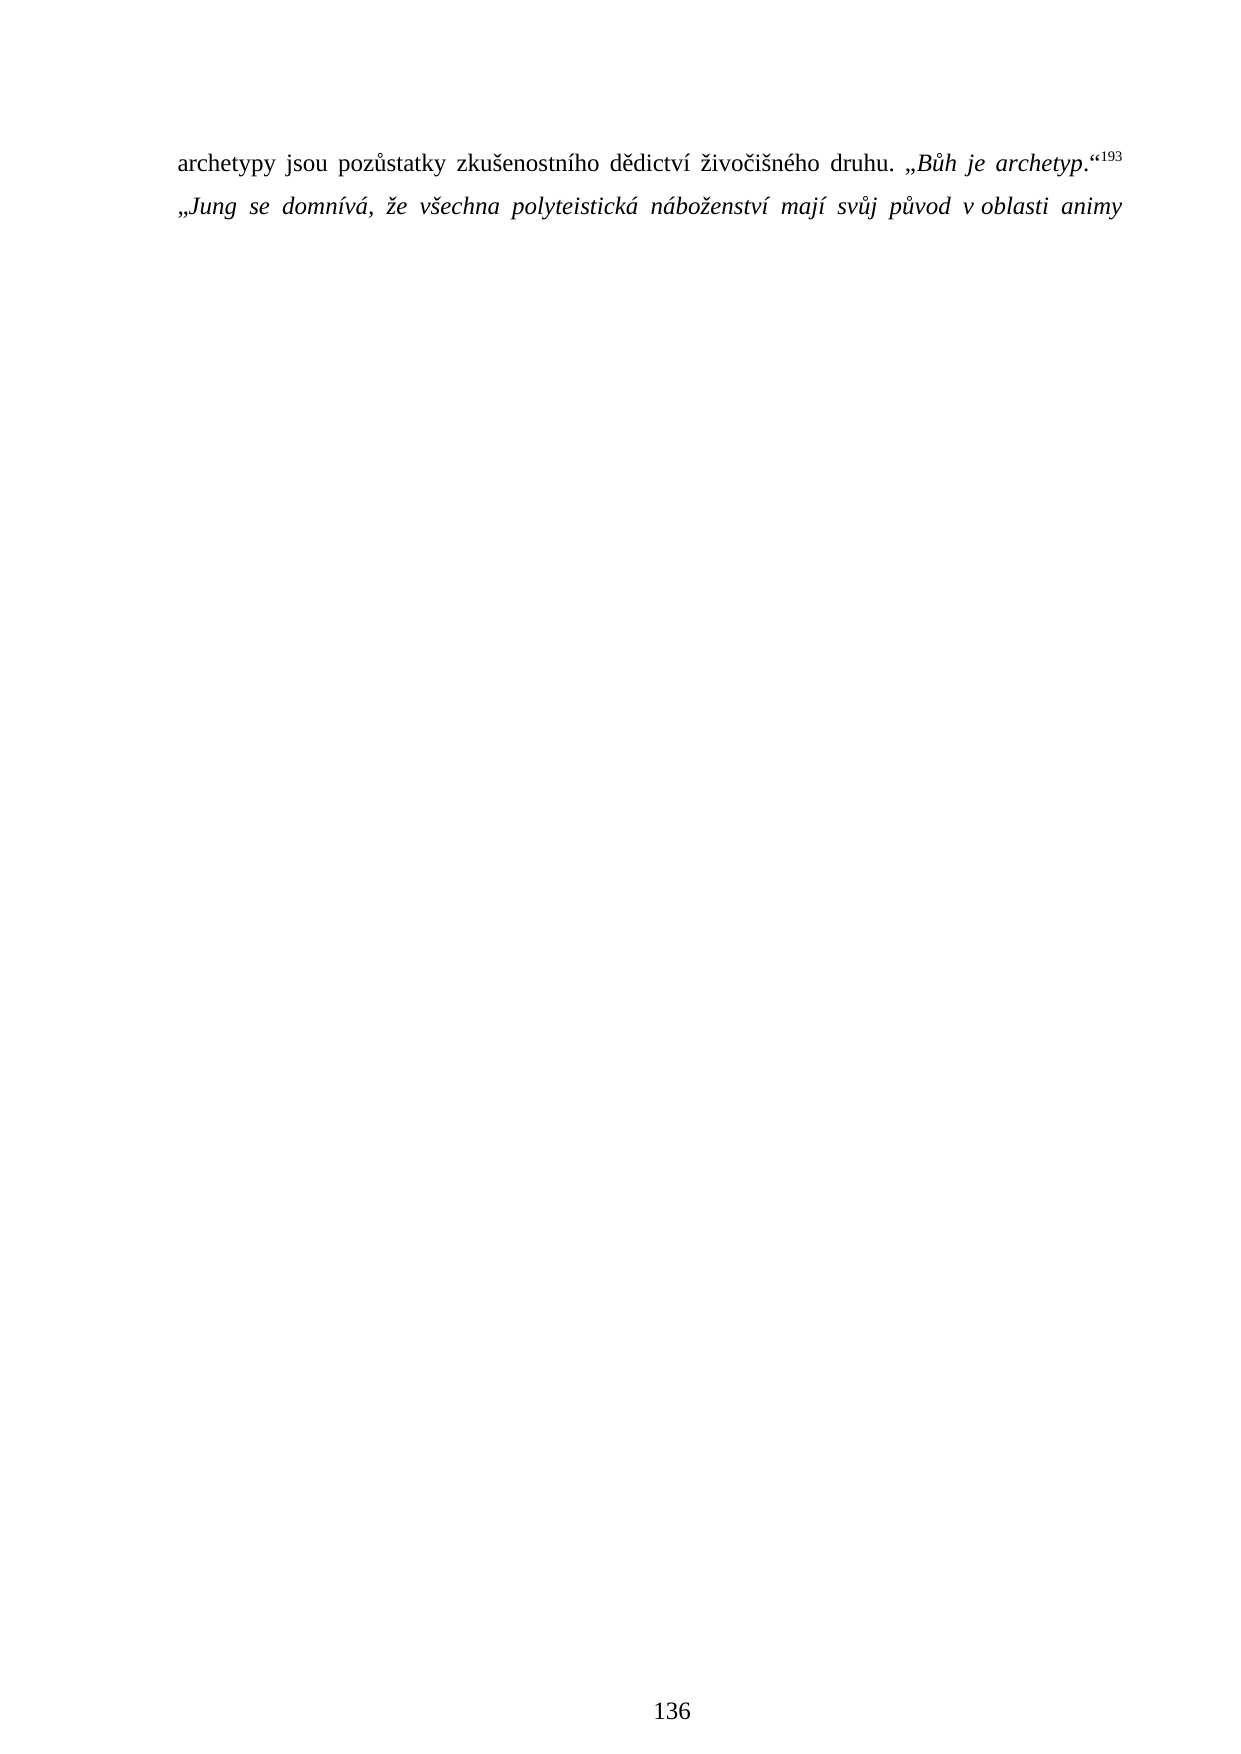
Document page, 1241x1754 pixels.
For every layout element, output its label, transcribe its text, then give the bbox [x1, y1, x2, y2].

text Archetypy jako takové již byly charakterizovány v dřívějších kapitolách. Cílem následující kapitoly je představení způsobu, jakým jsou duševní archetypy vyobrazovány v rituálech a mýtech. Carl Gustav Jung díky svému zkoumání primitivních národů došel k závěru,že archetypy jsou pozůstatky zkušenostního dědictví živočišného druhu. „Bůh je archetyp.“ „Jung se domnívá, že všechna polyteistická náboženství mají svůj původ v oblasti animy a anima, zatímco monoteistická náboženství se zakládají na archetypu bytostného já.“ Spojení víry, náboženství s archetypy vyvolalo značnou vlnu nesouhlasu teologů vůči Jungovi. [177, 148, 1122, 219]
